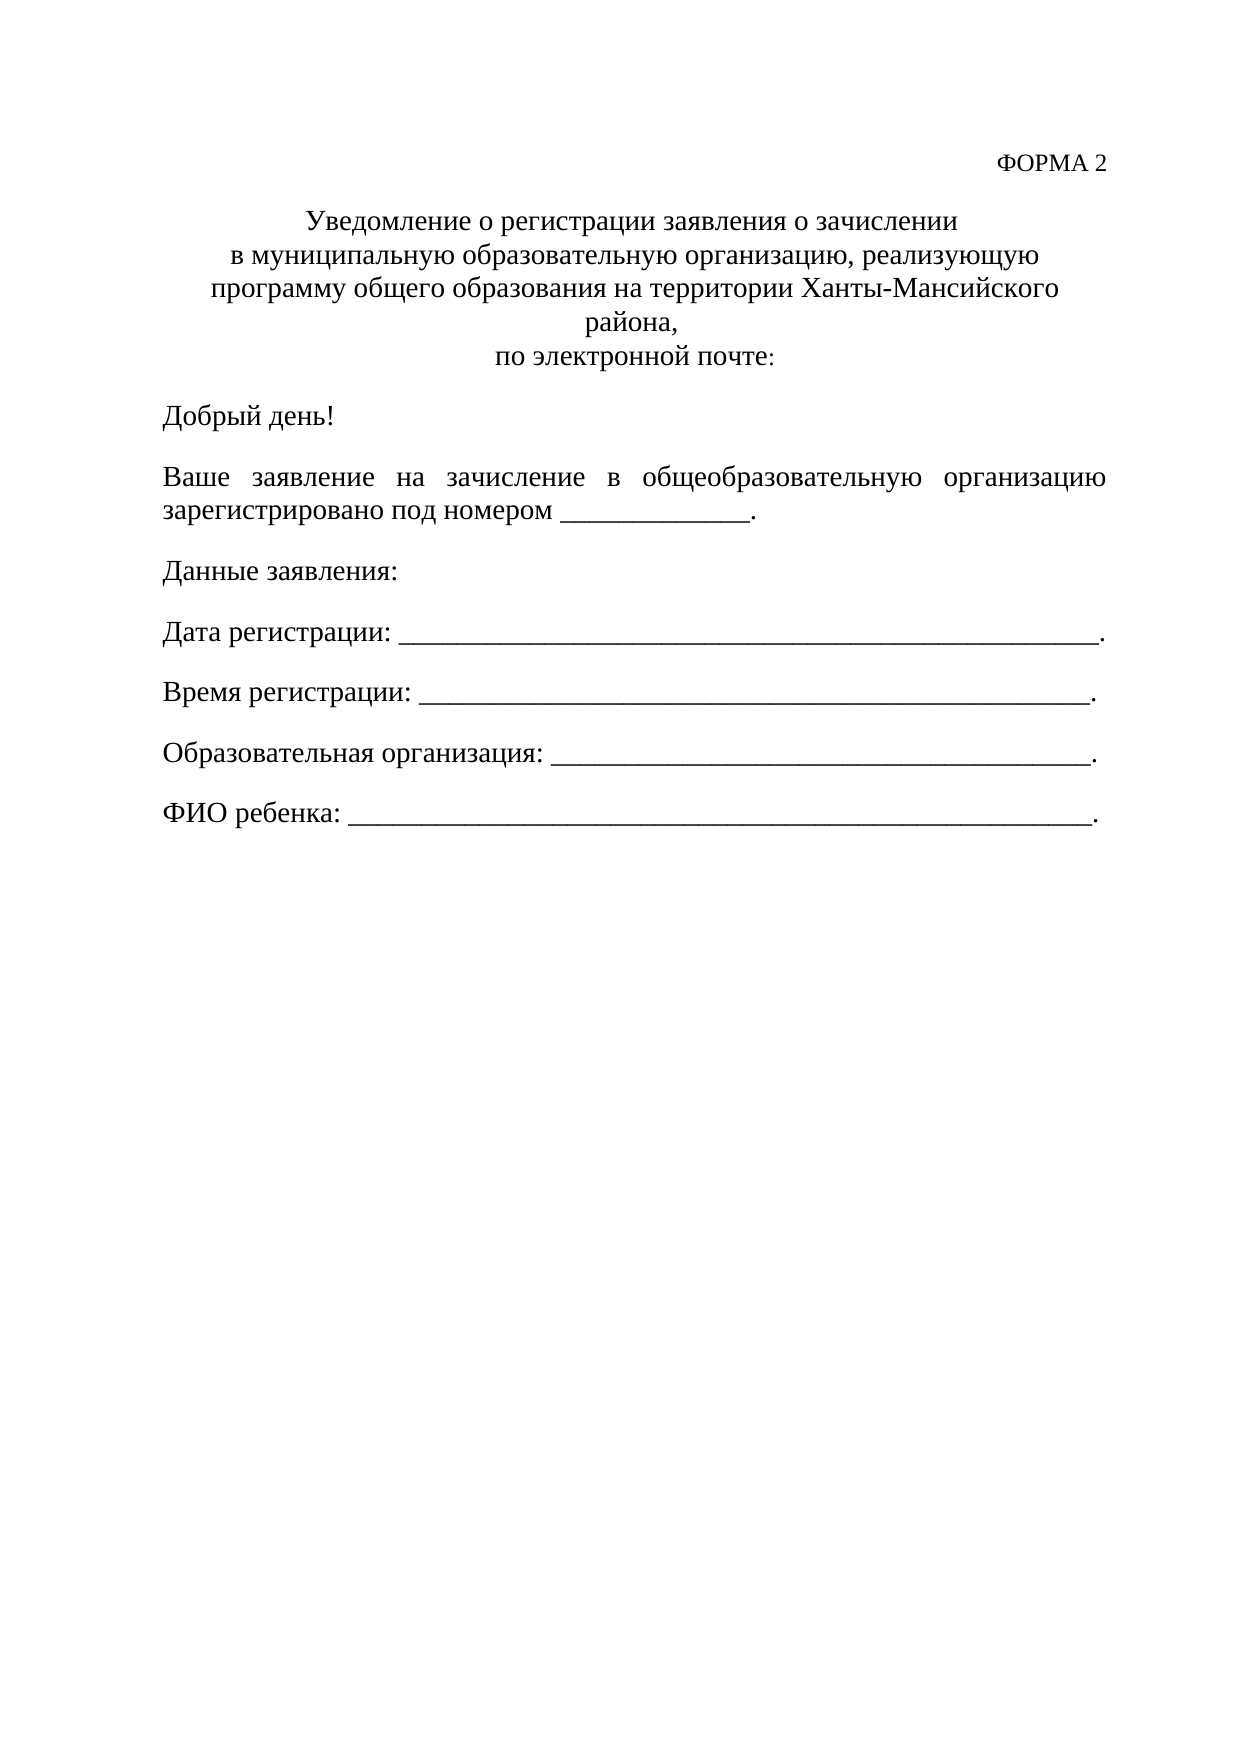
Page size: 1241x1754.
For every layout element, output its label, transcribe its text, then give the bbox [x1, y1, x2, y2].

text Уведомление о регистрации заявления о зачислении в муниципальную образовательную организацию, реализующую программу общего образования на территории Ханты-Мансийского района, по электронной почте: [162, 203, 1107, 371]
text Ваше заявление на зачисление в общеобразовательную организацию зарегистрировано под номером _____________. [162, 459, 1107, 526]
text ФИО ребенка: ___________________________________________________. [162, 796, 1107, 829]
text Образовательная организация: _____________________________________. [162, 735, 1107, 768]
text Время регистрации: ______________________________________________. [162, 674, 1107, 708]
text Добрый день! [162, 398, 1107, 432]
text ФОРМА 2 [162, 148, 1107, 176]
text Данные заявления: [162, 553, 1107, 587]
text Дата регистрации: ________________________________________________. [162, 614, 1107, 647]
